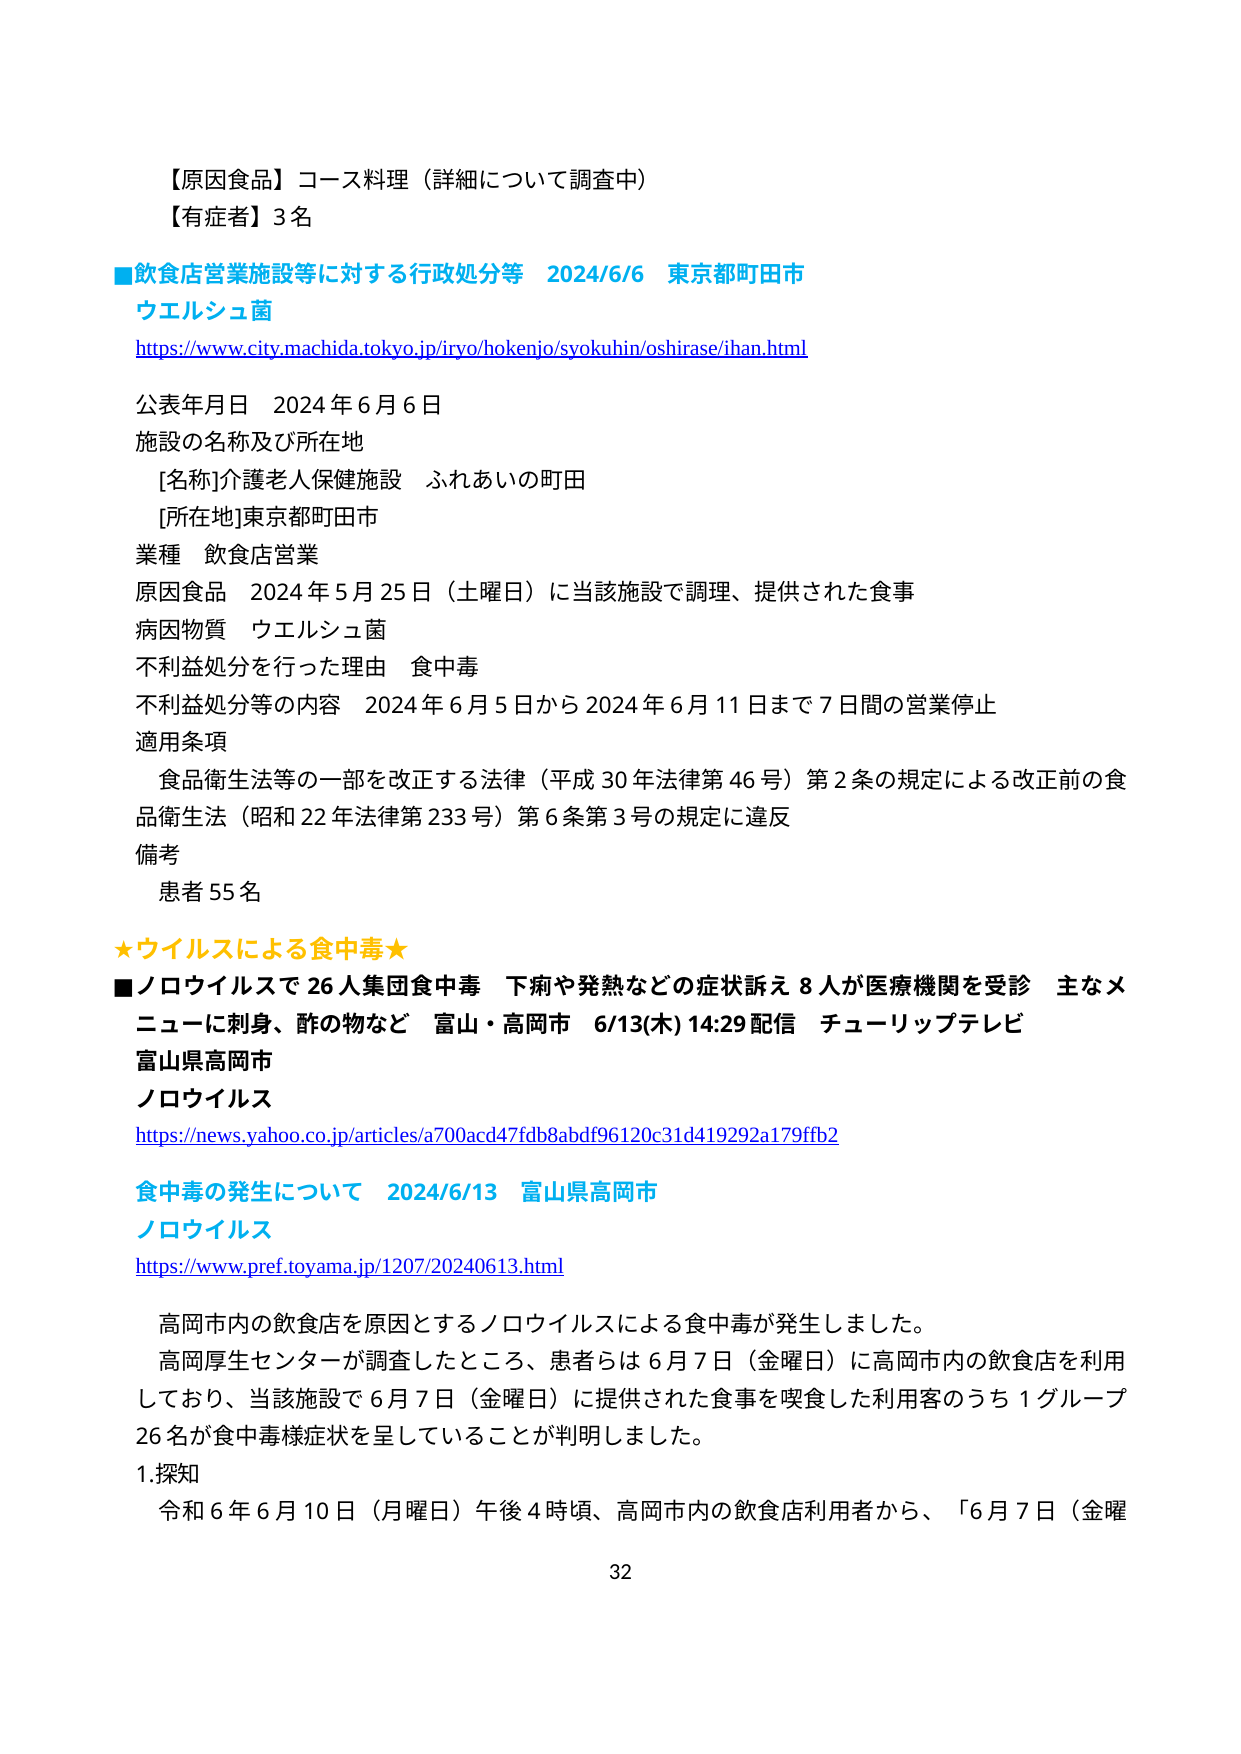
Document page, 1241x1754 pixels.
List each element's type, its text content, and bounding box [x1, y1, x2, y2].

text 適用条項 [135, 722, 1128, 760]
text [135, 1491, 1128, 1528]
text 【原因食品】コース料理（詳細について調査中） [135, 160, 1128, 197]
text [名称]介護老人保健施設 ふれあいの町田 [135, 460, 1128, 497]
text 不利益処分等の内容 2024年6月5日から2024年6月11日まで7日間の営業停止 [135, 685, 1128, 722]
text ノロウイルス [112, 1210, 1128, 1247]
text ■飲食店営業施設等に対する行政処分等 2024/6/6 東京都町田市 [112, 253, 1128, 291]
text ■ノロウイルスで26人集団食中毒 下痢や発熱などの症状訴え 8人が医療機関を受診 主なメニューに刺身、酢の物など 富山・高岡市 6/13(木) 14:29配信 チューリップテレビ [112, 966, 1128, 1041]
text 施設の名称及び所在地 [135, 422, 1128, 460]
text 【有症者】3名 [135, 197, 1128, 235]
text 高岡市内の飲食店を原因とするノロウイルスによる食中毒が発生しました。 [112, 1303, 1128, 1341]
text 備考 [135, 835, 1128, 872]
text [所在地]東京都町田市 [135, 497, 1128, 535]
text 公表年月日 2024年6月6日 [112, 385, 1128, 422]
text 食品衛生法等の一部を改正する法律（平成30年法律第46号）第2条の規定による改正前の食品衛生法（昭和22年法律第233号）第6条第3号の規定に違反 [135, 760, 1128, 835]
text 患者55名 [135, 872, 1128, 910]
text 1.探知 [135, 1453, 1128, 1491]
text 業種 飲食店営業 [135, 535, 1128, 572]
text 富山県高岡市 [112, 1041, 1128, 1078]
text ウエルシュ菌 [112, 291, 1128, 328]
text 原因食品 2024年5月25日（土曜日）に当該施設で調理、提供された食事 [135, 572, 1128, 610]
text 病因物質 ウエルシュ菌 [135, 610, 1128, 647]
text 食中毒の発生について 2024/6/13 富山県高岡市 [112, 1172, 1128, 1210]
text 不利益処分を行った理由 食中毒 [135, 647, 1128, 685]
text https://www.city.machida.tokyo.jp/iryo/hokenjo/syokuhin/oshirase/ihan.html [112, 328, 1128, 366]
text 高岡厚生センターが調査したところ、患者らは6月7日（金曜日）に高岡市内の飲食店を利用しており、当該施設で6月7日（金曜日）に提供された食事を喫食した利用客のうち1グループ26名が食中毒様症状を呈していることが判明しました。 [135, 1341, 1128, 1453]
text https://www.pref.toyama.jp/1207/20240613.html [112, 1247, 1128, 1285]
text ノロウイルス [112, 1078, 1128, 1116]
text https://news.yahoo.co.jp/articles/a700acd47fdb8abdf96120c31d419292a179ffb2 [112, 1116, 1128, 1153]
text ★ウイルスによる食中毒★ [112, 928, 1128, 966]
